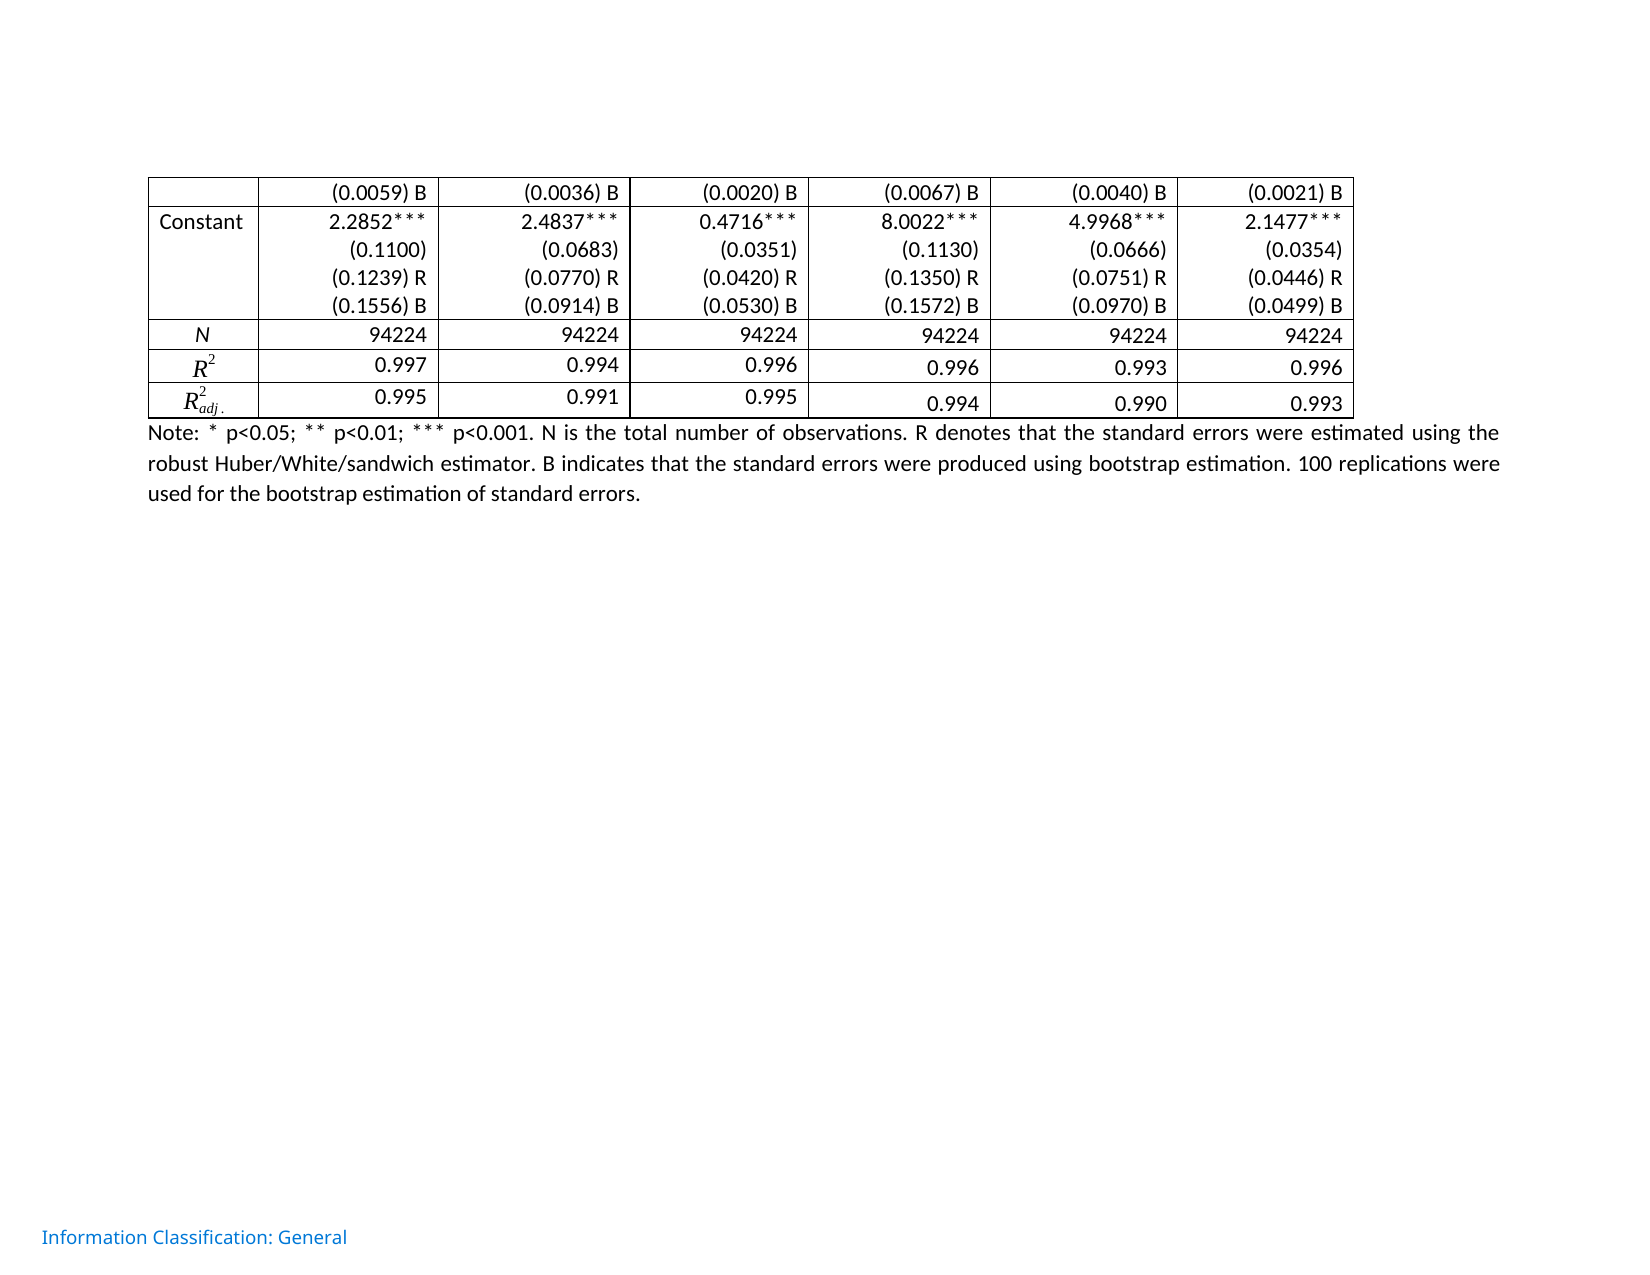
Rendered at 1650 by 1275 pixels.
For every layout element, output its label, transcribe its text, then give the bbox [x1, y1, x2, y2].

table_cell 0.997 [259, 350, 438, 382]
table_cell 0.994 [809, 383, 990, 417]
table_cell [149, 383, 258, 417]
table_cell [149, 178, 258, 206]
table_cell 94224 [1178, 320, 1353, 349]
table_cell 0.996 [809, 350, 990, 382]
table_cell 0.995 [631, 383, 808, 417]
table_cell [439, 178, 629, 206]
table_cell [631, 178, 808, 206]
table_cell 94224 [439, 320, 629, 349]
table_cell 94224 [631, 320, 808, 349]
table_cell 0.990 [991, 383, 1177, 417]
table_cell 2.4837*** (0.0683) (0.0770) R (0.0914) B [439, 207, 629, 319]
table_cell 0.993 [991, 350, 1177, 382]
table_cell 0.996 [631, 350, 808, 382]
text Note: * p<0.05; ** p<0.01; *** p<0.001. N is the total number of observations. R denotes that the standard errors were estimated using the robust Huber/White/sandwich estimator. B indicates that the standard errors were produced using bootstrap estimation. 100 replications were used for the bootstrap estimation of standard errors. [148, 418, 1502, 507]
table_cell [1178, 178, 1353, 206]
table_cell 94224 [809, 320, 990, 349]
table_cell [259, 178, 438, 206]
table_cell 8.0022*** (0.1130) (0.1350) R (0.1572) B [809, 207, 990, 319]
table_cell 0.991 [439, 383, 629, 417]
table_cell 0.993 [1178, 383, 1353, 417]
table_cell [809, 178, 990, 206]
table_cell 0.994 [439, 350, 629, 382]
table_cell 4.9968*** (0.0666) (0.0751) R (0.0970) B [991, 207, 1177, 319]
table_cell Constant [149, 207, 258, 319]
table_cell 2.2852*** (0.1100) (0.1239) R (0.1556) B [259, 207, 438, 319]
table_cell 0.4716*** (0.0351) (0.0420) R (0.0530) B [631, 207, 808, 319]
table_cell 94224 [259, 320, 438, 349]
table_cell 2.1477*** (0.0354) (0.0446) R (0.0499) B [1178, 207, 1353, 319]
table_cell 94224 [991, 320, 1177, 349]
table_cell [991, 178, 1177, 206]
table_cell [149, 350, 258, 382]
table_cell N [149, 320, 258, 349]
table_cell 0.996 [1178, 350, 1353, 382]
table_cell 0.995 [259, 383, 438, 417]
